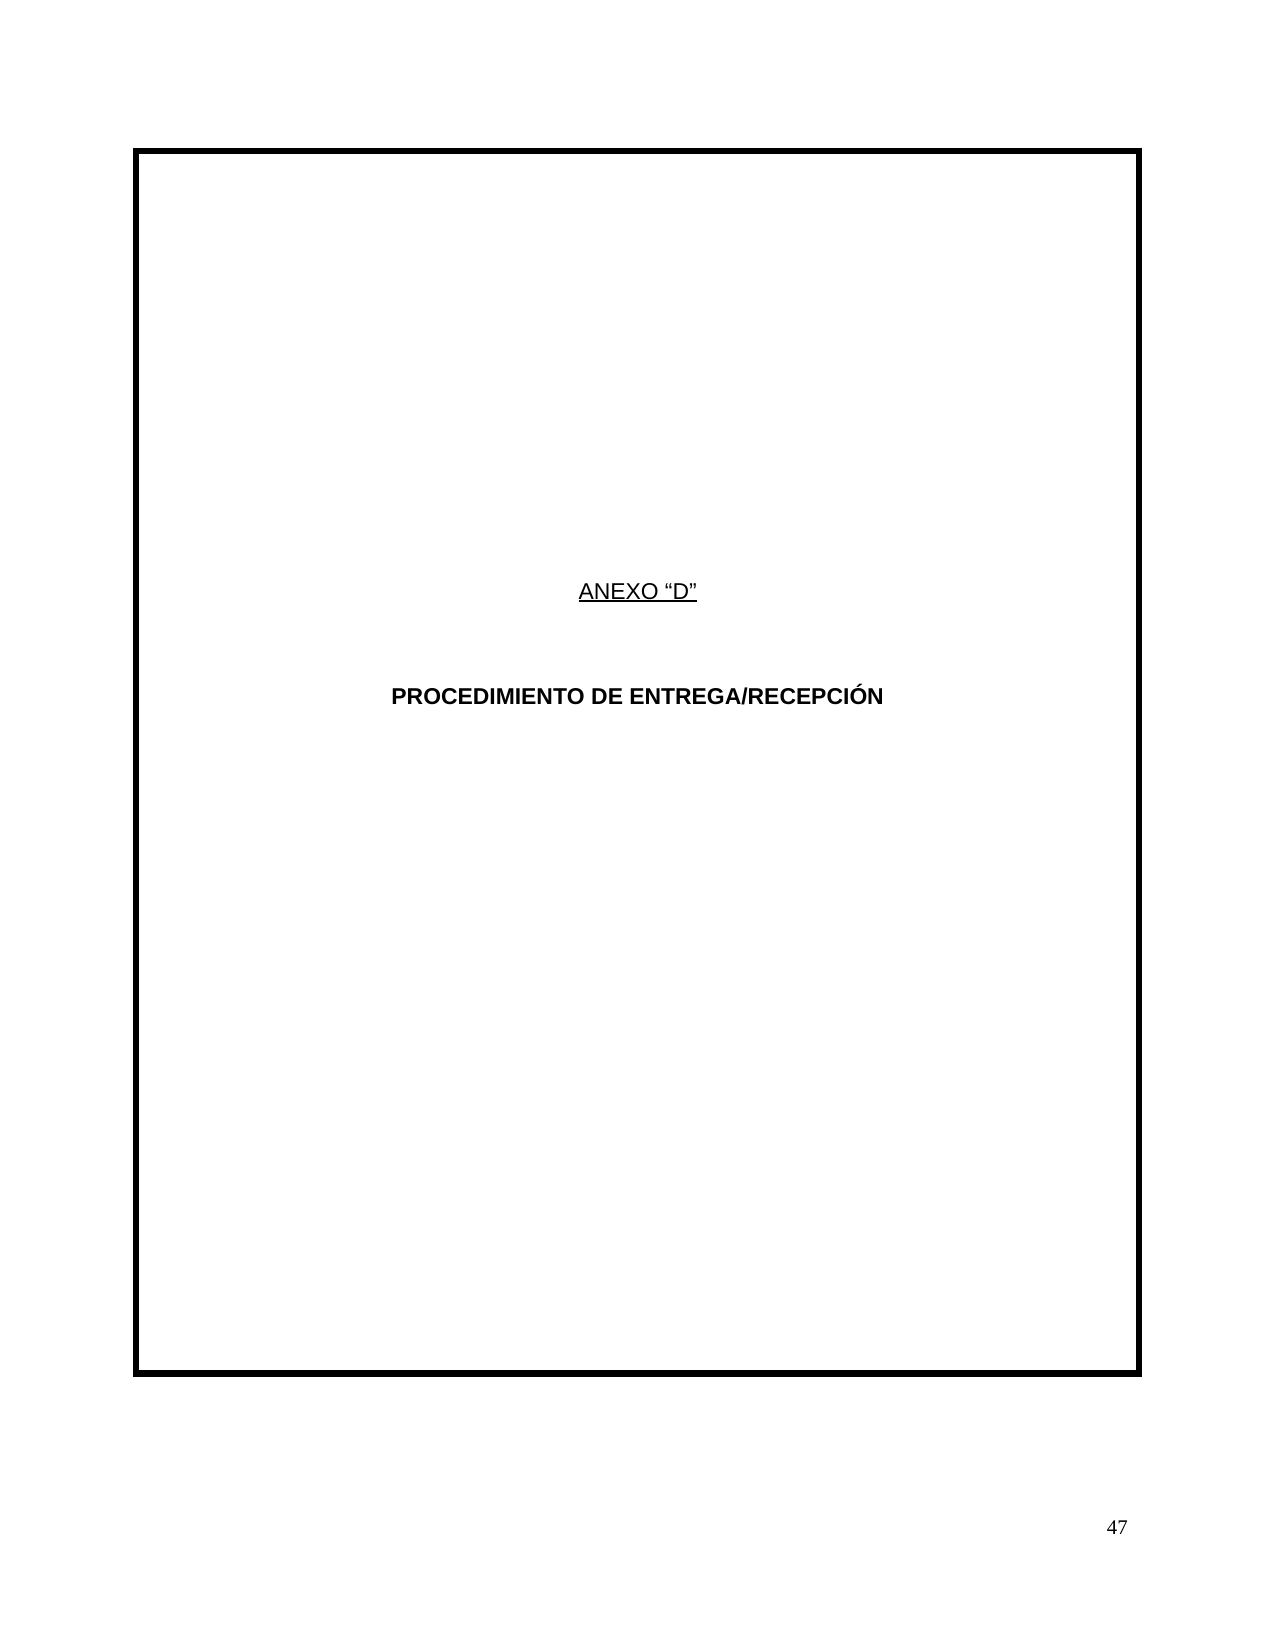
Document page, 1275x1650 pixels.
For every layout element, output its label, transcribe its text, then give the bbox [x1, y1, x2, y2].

text ANEXO “D” [148, 578, 1127, 604]
text PROCEDIMIENTO DE ENTREGA/RECEPCIÓN [148, 683, 1127, 709]
